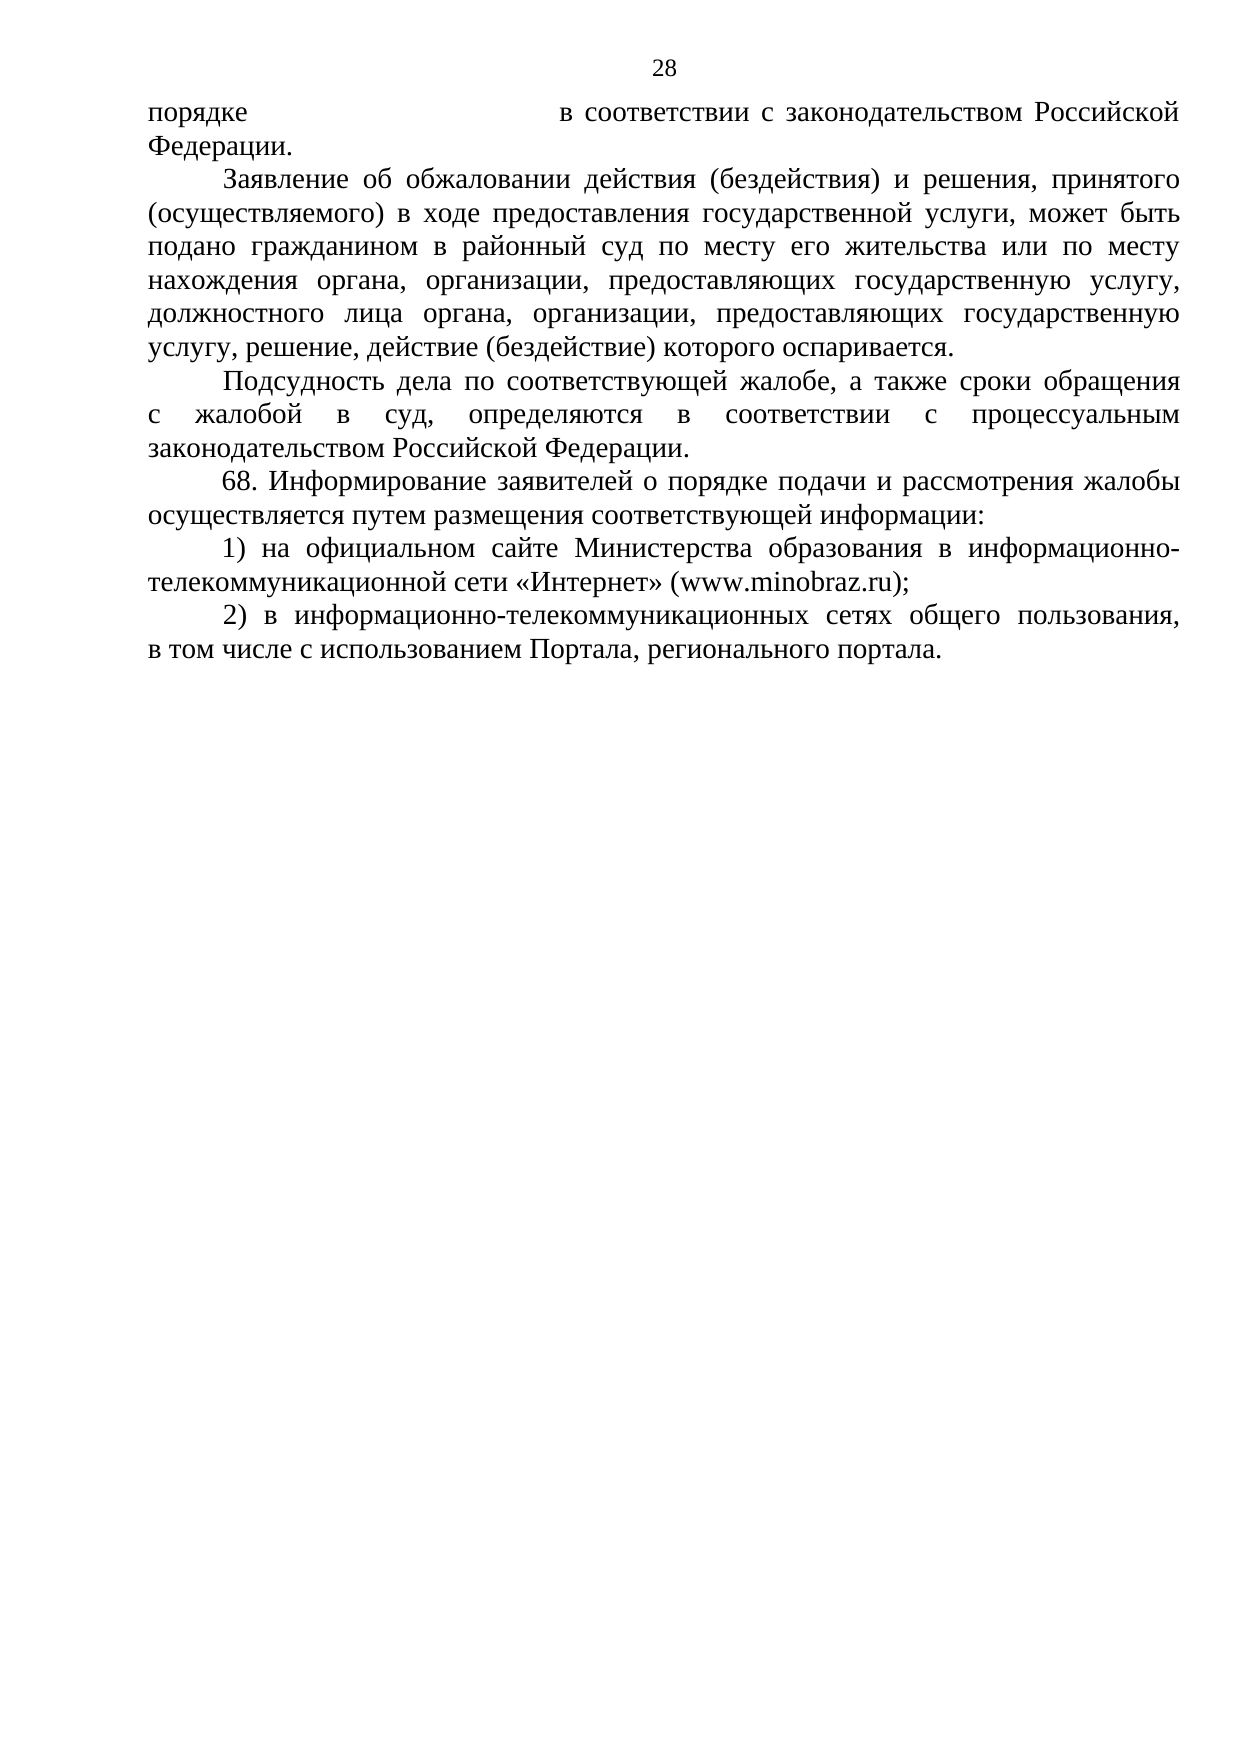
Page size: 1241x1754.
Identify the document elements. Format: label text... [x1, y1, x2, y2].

text 68. Информирование заявителей о порядке подачи и рассмотрения жалобы осуществляется путем размещения соответствующей информации: [148, 463, 1181, 530]
text Заявление об обжаловании действия (бездействия) и решения, принятого (осуществляемого) в ходе предоставления государственной услуги, может быть подано гражданином в районный суд по месту его жительства или по месту нахождения органа, организации, предоставляющих государственную услугу, должностного лица органа, организации, предоставляющих государственную услугу, решение, действие (бездействие) которого оспаривается. [148, 161, 1181, 363]
text 1) на официальном сайте Министерства образования в информационно-телекоммуникационной сети «Интернет» (www.minobraz.ru); [148, 530, 1181, 597]
text Подсудность дела по соответствующей жалобе, а также сроки обращения с жалобой в суд, определяются в соответствии с процессуальным законодательством Российской Федерации. [148, 363, 1181, 463]
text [148, 94, 1181, 161]
text 2) в информационно-телекоммуникационных сетях общего пользования, в том числе с использованием Портала, регионального портала. [148, 597, 1181, 664]
